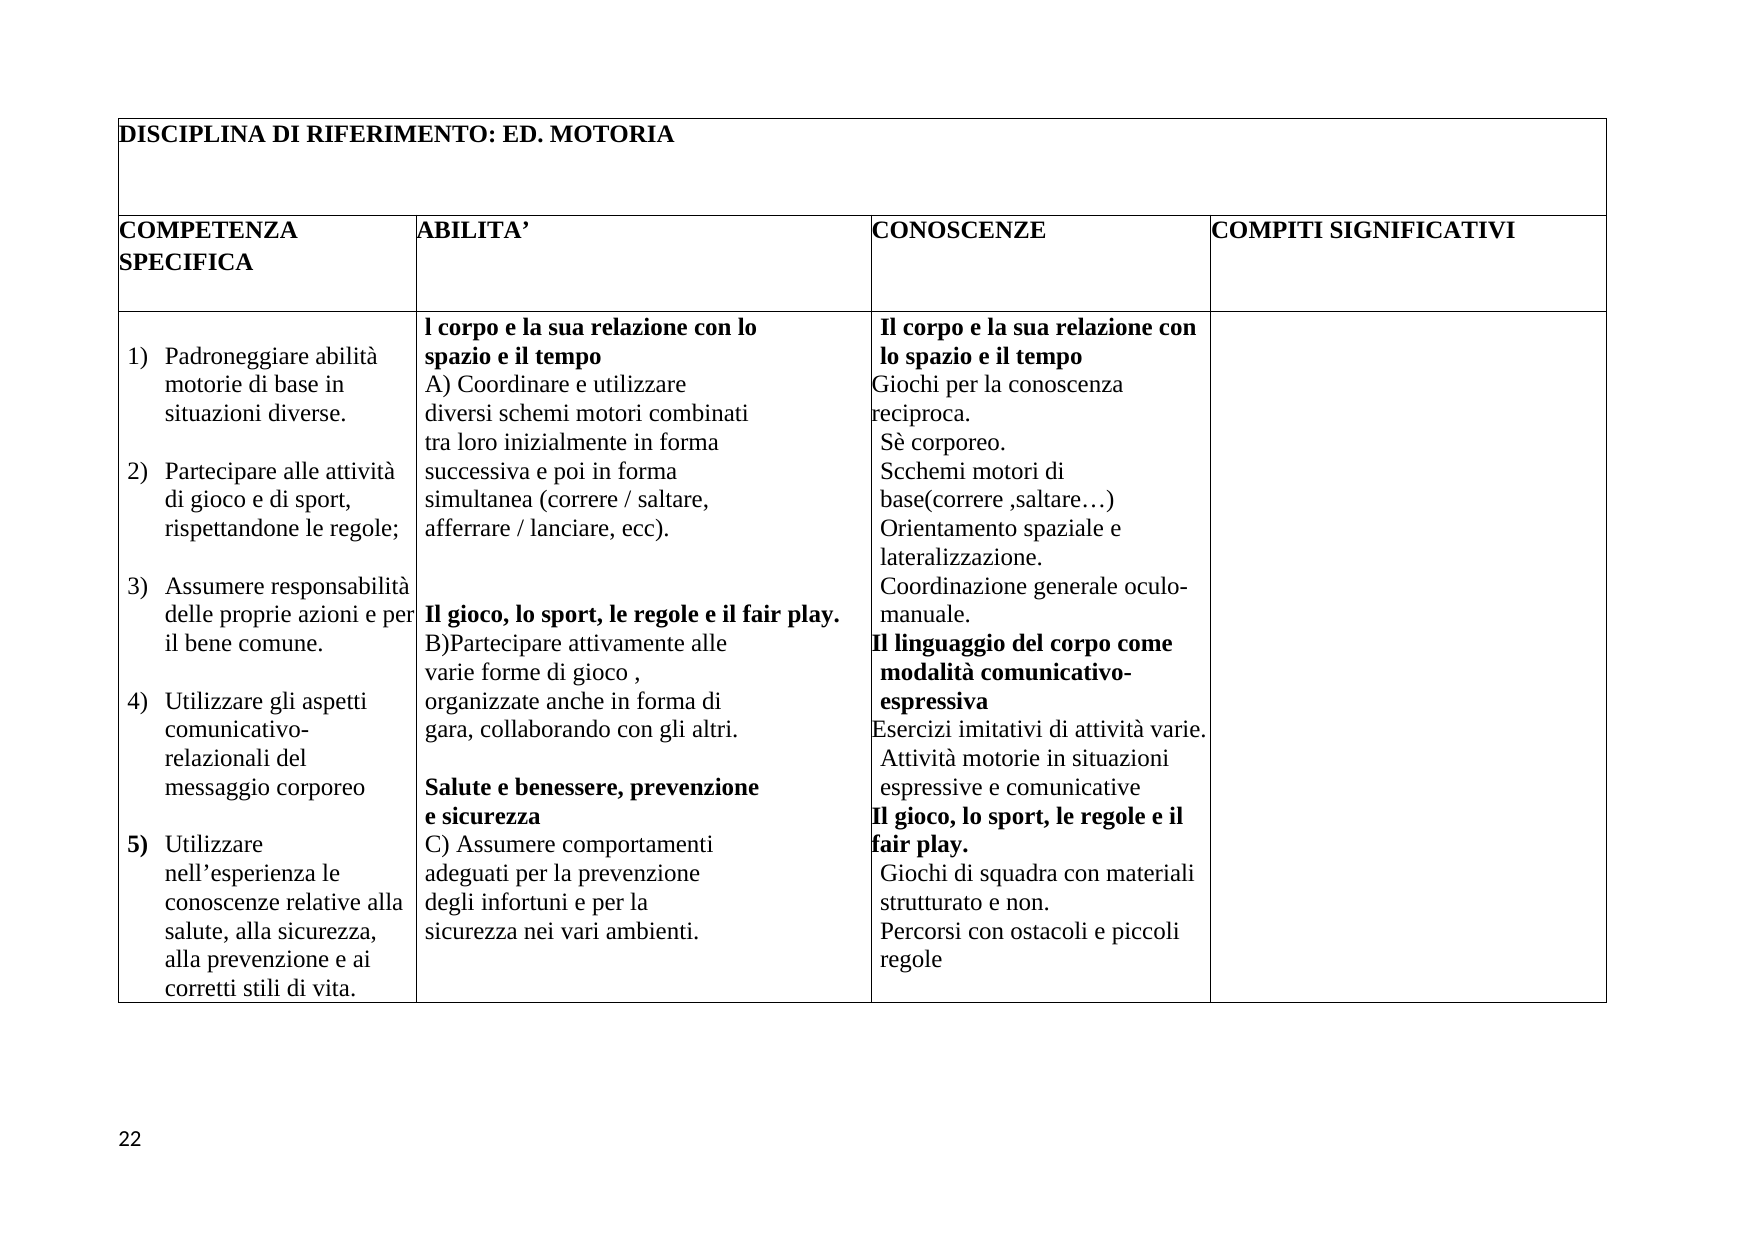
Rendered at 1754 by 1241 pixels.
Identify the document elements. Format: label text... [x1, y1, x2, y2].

table_cell COMPITI SIGNIFICATIVI [1211, 216, 1606, 311]
table_cell [1211, 312, 1606, 1002]
table_cell CONOSCENZE [872, 216, 1210, 311]
table_cell l corpo e la sua relazione con lo spazio e il tempo A) Coordinare e utilizzare diversi schemi motori combinati tra loro inizialmente in forma successiva e poi in forma simultanea (correre / saltare, afferrare / lanciare, ecc). Il gioco, lo sport, le regole e il fair play. B)Partecipare attivamente alle varie forme di gioco , organizzate anche in forma di gara, collaborando con gli altri. Salute e benessere, prevenzione e sicurezza C) Assumere comportamenti adeguati per la prevenzione degli infortuni e per la sicurezza nei vari ambienti. [417, 312, 871, 1002]
table_cell Il corpo e la sua relazione con lo spazio e il tempo Giochi per la conoscenza reciproca. Sè corporeo. Scchemi motori di base(correre ,saltare…) Orientamento spaziale e lateralizzazione. Coordinazione generale oculo-manuale. Il linguaggio del corpo come modalità comunicativo-espressiva Esercizi imitativi di attività varie. Attività motorie in situazioni espressive e comunicative Il gioco, lo sport, le regole e il fair play. Giochi di squadra con materiali strutturato e non. Percorsi con ostacoli e piccoli regole [872, 312, 1210, 1002]
table_cell COMPETENZA SPECIFICA [119, 216, 416, 311]
table_header DISCIPLINA DI RIFERIMENTO: ED. MOTORIA [119, 119, 1606, 214]
table_cell ABILITA’ [417, 216, 871, 311]
table_cell Padroneggiare abilità motorie di base in situazioni diverse. Partecipare alle attività di gioco e di sport, rispettandone le regole; Assumere responsabilità delle proprie azioni e per il bene comune. Utilizzare gli aspetti comunicativo- relazionali del messaggio corporeo Utilizzare nell’esperienza le conoscenze relative alla salute, alla sicurezza, alla prevenzione e ai corretti stili di vita. [119, 312, 416, 1002]
